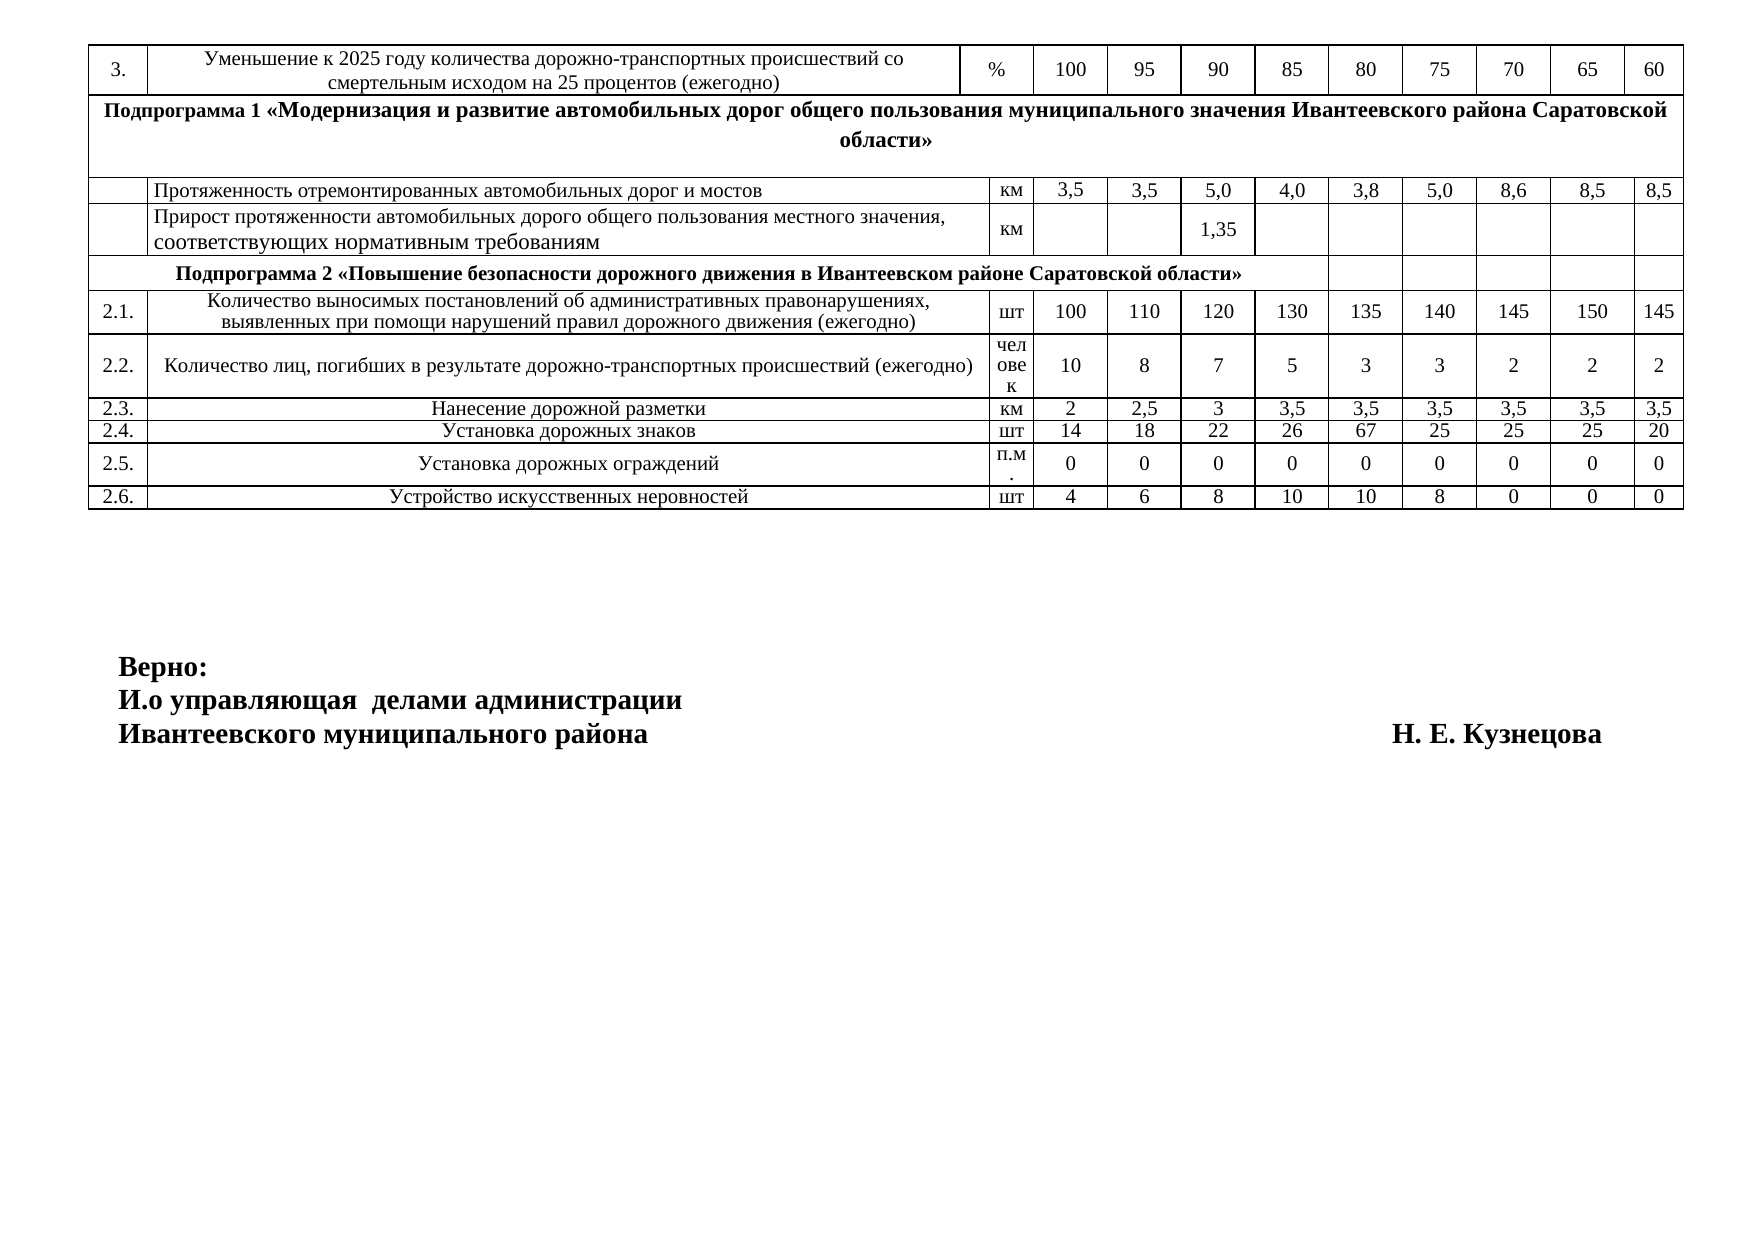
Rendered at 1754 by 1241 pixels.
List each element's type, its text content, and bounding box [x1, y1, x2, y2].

table_cell 85 [1256, 46, 1328, 94]
table_cell 0 [1108, 444, 1180, 485]
table_cell [1403, 204, 1476, 254]
table_cell 0 [1329, 444, 1402, 485]
table_cell 3,5 [1635, 399, 1683, 420]
table_cell 3 [1329, 335, 1402, 397]
table_cell [89, 178, 147, 202]
table_cell 26 [1256, 421, 1328, 442]
table_cell 65 [1551, 46, 1624, 94]
table_cell 0 [1635, 444, 1683, 485]
table_cell 25 [1551, 421, 1634, 442]
table_cell 2 [1635, 335, 1683, 397]
table_cell 6 [1108, 487, 1180, 508]
table_cell 4,0 [1256, 178, 1328, 202]
table_cell 8,6 [1477, 178, 1550, 202]
table_cell 8 [1182, 487, 1254, 508]
table_cell 8,5 [1635, 178, 1683, 202]
table_cell 3,5 [1477, 399, 1550, 420]
table_cell 5,0 [1182, 178, 1254, 202]
table_cell 5 [1256, 335, 1328, 397]
table_cell 0 [1403, 444, 1476, 485]
table_cell 2 [1477, 335, 1550, 397]
text Верно: [118, 649, 1636, 682]
table_cell 10 [1034, 335, 1107, 397]
table_cell 3,8 [1329, 178, 1402, 202]
table_cell человек [990, 335, 1033, 397]
table_cell 60 [1625, 46, 1683, 94]
table_cell шт [990, 291, 1033, 333]
table_cell 3. [89, 46, 147, 94]
table_cell 5,0 [1403, 178, 1476, 202]
table_cell [1256, 204, 1328, 254]
table_cell 95 [1108, 46, 1180, 94]
table_cell [1477, 256, 1550, 290]
table_cell 0 [1551, 444, 1634, 485]
table_cell 8 [1403, 487, 1476, 508]
table_cell 110 [1108, 291, 1180, 333]
table_cell 80 [1329, 46, 1402, 94]
table_cell 25 [1477, 421, 1550, 442]
table_cell [1551, 204, 1634, 254]
table_cell 3,5 [1256, 399, 1328, 420]
table_cell [1034, 204, 1107, 254]
table_cell 4 [1034, 487, 1107, 508]
table_cell 2 [1034, 399, 1107, 420]
text И.о управляющая делами администрации [118, 682, 1636, 716]
table_cell 0 [1551, 487, 1634, 508]
table_cell 120 [1182, 291, 1254, 333]
table_cell % [961, 46, 1033, 94]
table_cell Устройство искусственных неровностей [148, 487, 989, 508]
table_cell 8 [1108, 335, 1180, 397]
table_cell 75 [1403, 46, 1476, 94]
table_cell 100 [1034, 291, 1107, 333]
table_cell 14 [1034, 421, 1107, 442]
text Ивантеевского муниципального района Н. Е. Кузнецова [118, 716, 1636, 749]
table_cell 0 [1256, 444, 1328, 485]
table_cell 10 [1256, 487, 1328, 508]
table_cell 2.5. [89, 444, 147, 485]
table_cell [1477, 204, 1550, 254]
table_cell 3 [1403, 335, 1476, 397]
table_cell 10 [1329, 487, 1402, 508]
table_cell 3,5 [1329, 399, 1402, 420]
table_cell 2.6. [89, 487, 147, 508]
table_cell 3,5 [1551, 399, 1634, 420]
table_cell [89, 204, 147, 254]
table_cell [1635, 204, 1683, 254]
table_cell [1635, 256, 1683, 290]
table_cell Количество выносимых постановлений об административных правонарушениях, выявленных при помощи нарушений правил дорожного движения (ежегодно) [148, 291, 989, 333]
table_cell Нанесение дорожной разметки [148, 399, 989, 420]
table_cell 2.3. [89, 399, 147, 420]
table_cell 130 [1256, 291, 1328, 333]
table_cell 3,5 [1108, 178, 1180, 202]
table_cell 20 [1635, 421, 1683, 442]
table_cell 90 [1182, 46, 1254, 94]
table_cell 7 [1182, 335, 1254, 397]
table_cell 2.2. [89, 335, 147, 397]
table_cell шт [990, 421, 1033, 442]
table_cell 0 [1477, 487, 1550, 508]
table_cell 100 [1034, 46, 1107, 94]
table_cell 2,5 [1108, 399, 1180, 420]
table_cell шт [990, 487, 1033, 508]
table_cell 0 [1182, 444, 1254, 485]
table_cell Установка дорожных ограждений [148, 444, 989, 485]
table_cell 140 [1403, 291, 1476, 333]
table_cell 2.4. [89, 421, 147, 442]
table_cell 145 [1635, 291, 1683, 333]
table_cell км [990, 399, 1033, 420]
table_cell 2.1. [89, 291, 147, 333]
table_cell 0 [1034, 444, 1107, 485]
table_cell [1403, 256, 1476, 290]
table_cell 8,5 [1551, 178, 1634, 202]
table_cell 1,35 [1182, 204, 1254, 254]
table_cell Количество лиц, погибших в результате дорожно-транспортных происшествий (ежегодно) [148, 335, 989, 397]
table_cell 67 [1329, 421, 1402, 442]
table_cell 135 [1329, 291, 1402, 333]
table_cell 25 [1403, 421, 1476, 442]
table_cell 18 [1108, 421, 1180, 442]
table_cell 2 [1551, 335, 1634, 397]
table_cell 145 [1477, 291, 1550, 333]
table_cell Установка дорожных знаков [148, 421, 989, 442]
table_cell Протяженность отремонтированных автомобильных дорог и мостов [148, 178, 989, 202]
table_cell [1329, 256, 1402, 290]
table_cell 0 [1477, 444, 1550, 485]
table_cell 22 [1182, 421, 1254, 442]
table_cell Уменьшение к 2025 году количества дорожно-транспортных происшествий со смертельным исходом на 25 процентов (ежегодно) [148, 46, 959, 94]
table_cell 3,5 [1403, 399, 1476, 420]
table_cell 0 [1635, 487, 1683, 508]
table_cell [1551, 256, 1634, 290]
table_cell [1108, 204, 1180, 254]
table_cell Подпрограмма 2 «Повышение безопасности дорожного движения в Ивантеевском районе Саратовской области» [89, 256, 1328, 290]
table_cell Прирост протяженности автомобильных дорого общего пользования местного значения, соответствующих нормативным требованиям [148, 204, 989, 254]
table_cell [1329, 204, 1402, 254]
table_cell км [990, 178, 1033, 202]
table_cell Подпрограмма 1 «Модернизация и развитие автомобильных дорог общего пользования муниципального значения Ивантеевского района Саратовской области» [89, 96, 1683, 177]
table_cell км [990, 204, 1033, 254]
table_cell 70 [1477, 46, 1550, 94]
table_cell п.м. [990, 444, 1033, 485]
table_cell 150 [1551, 291, 1634, 333]
table_cell 3,5 [1034, 178, 1107, 202]
table_cell 3 [1182, 399, 1254, 420]
